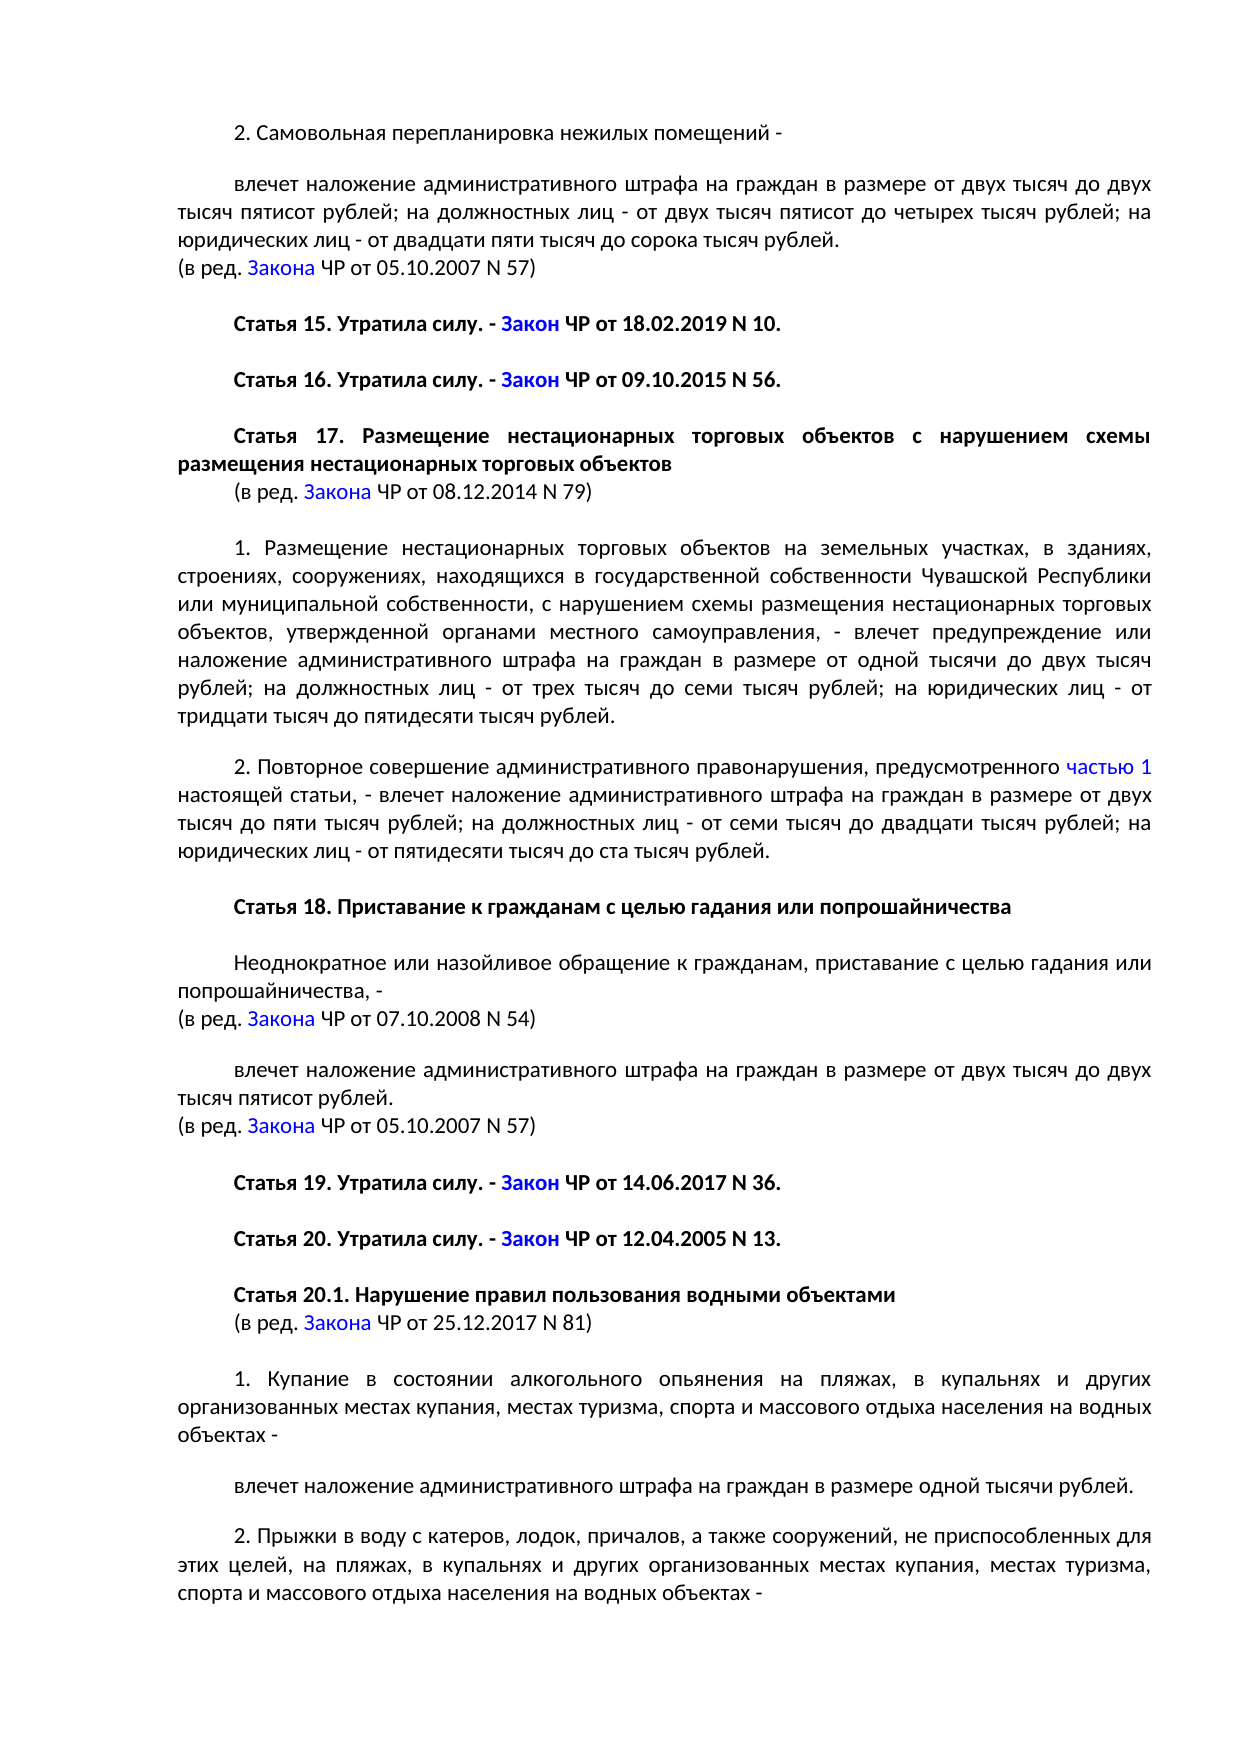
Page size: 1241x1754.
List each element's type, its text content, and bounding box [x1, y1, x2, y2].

text 2. Прыжки в воду с катеров, лодок, причалов, а также сооружений, не приспособленных для этих целей, на пляжах, в купальнях и других организованных местах купания, местах туризма, спорта и массового отдыха населения на водных объектах - [177, 1522, 1152, 1606]
title Статья 17. Размещение нестационарных торговых объектов с нарушением схемы размещения нестационарных торговых объектов [177, 421, 1152, 477]
title Статья 18. Приставание к гражданам с целью гадания или попрошайничества [177, 892, 1152, 921]
text влечет наложение административного штрафа на граждан в размере от двух тысяч до двух тысяч пятисот рублей; на должностных лиц - от двух тысяч пятисот до четырех тысяч рублей; на юридических лиц - от двадцати пяти тысяч до сорока тысяч рублей. [177, 169, 1152, 253]
text 2. Самовольная перепланировка нежилых помещений - [177, 118, 1152, 146]
text Неоднократное или назойливое обращение к гражданам, приставание с целью гадания или попрошайничества, - [177, 948, 1152, 1004]
title Статья 20. Утратила силу. - Закон ЧР от 12.04.2005 N 13. [177, 1224, 1152, 1252]
title Статья 20.1. Нарушение правил пользования водными объектами [177, 1280, 1152, 1308]
text (в ред. Закона ЧР от 25.12.2017 N 81) [177, 1308, 1152, 1336]
text 2. Повторное совершение административного правонарушения, предусмотренного частью 1 настоящей статьи, - влечет наложение административного штрафа на граждан в размере от двух тысяч до пяти тысяч рублей; на должностных лиц - от семи тысяч до двадцати тысяч рублей; на юридических лиц - от пятидесяти тысяч до ста тысяч рублей. [177, 752, 1152, 864]
title Статья 19. Утратила силу. - Закон ЧР от 14.06.2017 N 36. [177, 1168, 1152, 1196]
text (в ред. Закона ЧР от 05.10.2007 N 57) [177, 253, 1152, 281]
text 1. Размещение нестационарных торговых объектов на земельных участках, в зданиях, строениях, сооружениях, находящихся в государственной собственности Чувашской Республики или муниципальной собственности, с нарушением схемы размещения нестационарных торговых объектов, утвержденной органами местного самоуправления, - влечет предупреждение или наложение административного штрафа на граждан в размере от одной тысячи до двух тысяч рублей; на должностных лиц - от трех тысяч до семи тысяч рублей; на юридических лиц - от тридцати тысяч до пятидесяти тысяч рублей. [177, 533, 1152, 729]
text влечет наложение административного штрафа на граждан в размере одной тысячи рублей. [177, 1471, 1152, 1499]
text (в ред. Закона ЧР от 07.10.2008 N 54) [177, 1004, 1152, 1033]
text (в ред. Закона ЧР от 05.10.2007 N 57) [177, 1112, 1152, 1139]
title Статья 15. Утратила силу. - Закон ЧР от 18.02.2019 N 10. [177, 309, 1152, 337]
text (в ред. Закона ЧР от 08.12.2014 N 79) [177, 477, 1152, 505]
title Статья 16. Утратила силу. - Закон ЧР от 09.10.2015 N 56. [177, 365, 1152, 393]
text 1. Купание в состоянии алкогольного опьянения на пляжах, в купальнях и других организованных местах купания, местах туризма, спорта и массового отдыха населения на водных объектах - [177, 1364, 1152, 1448]
text влечет наложение административного штрафа на граждан в размере от двух тысяч до двух тысяч пятисот рублей. [177, 1056, 1152, 1112]
